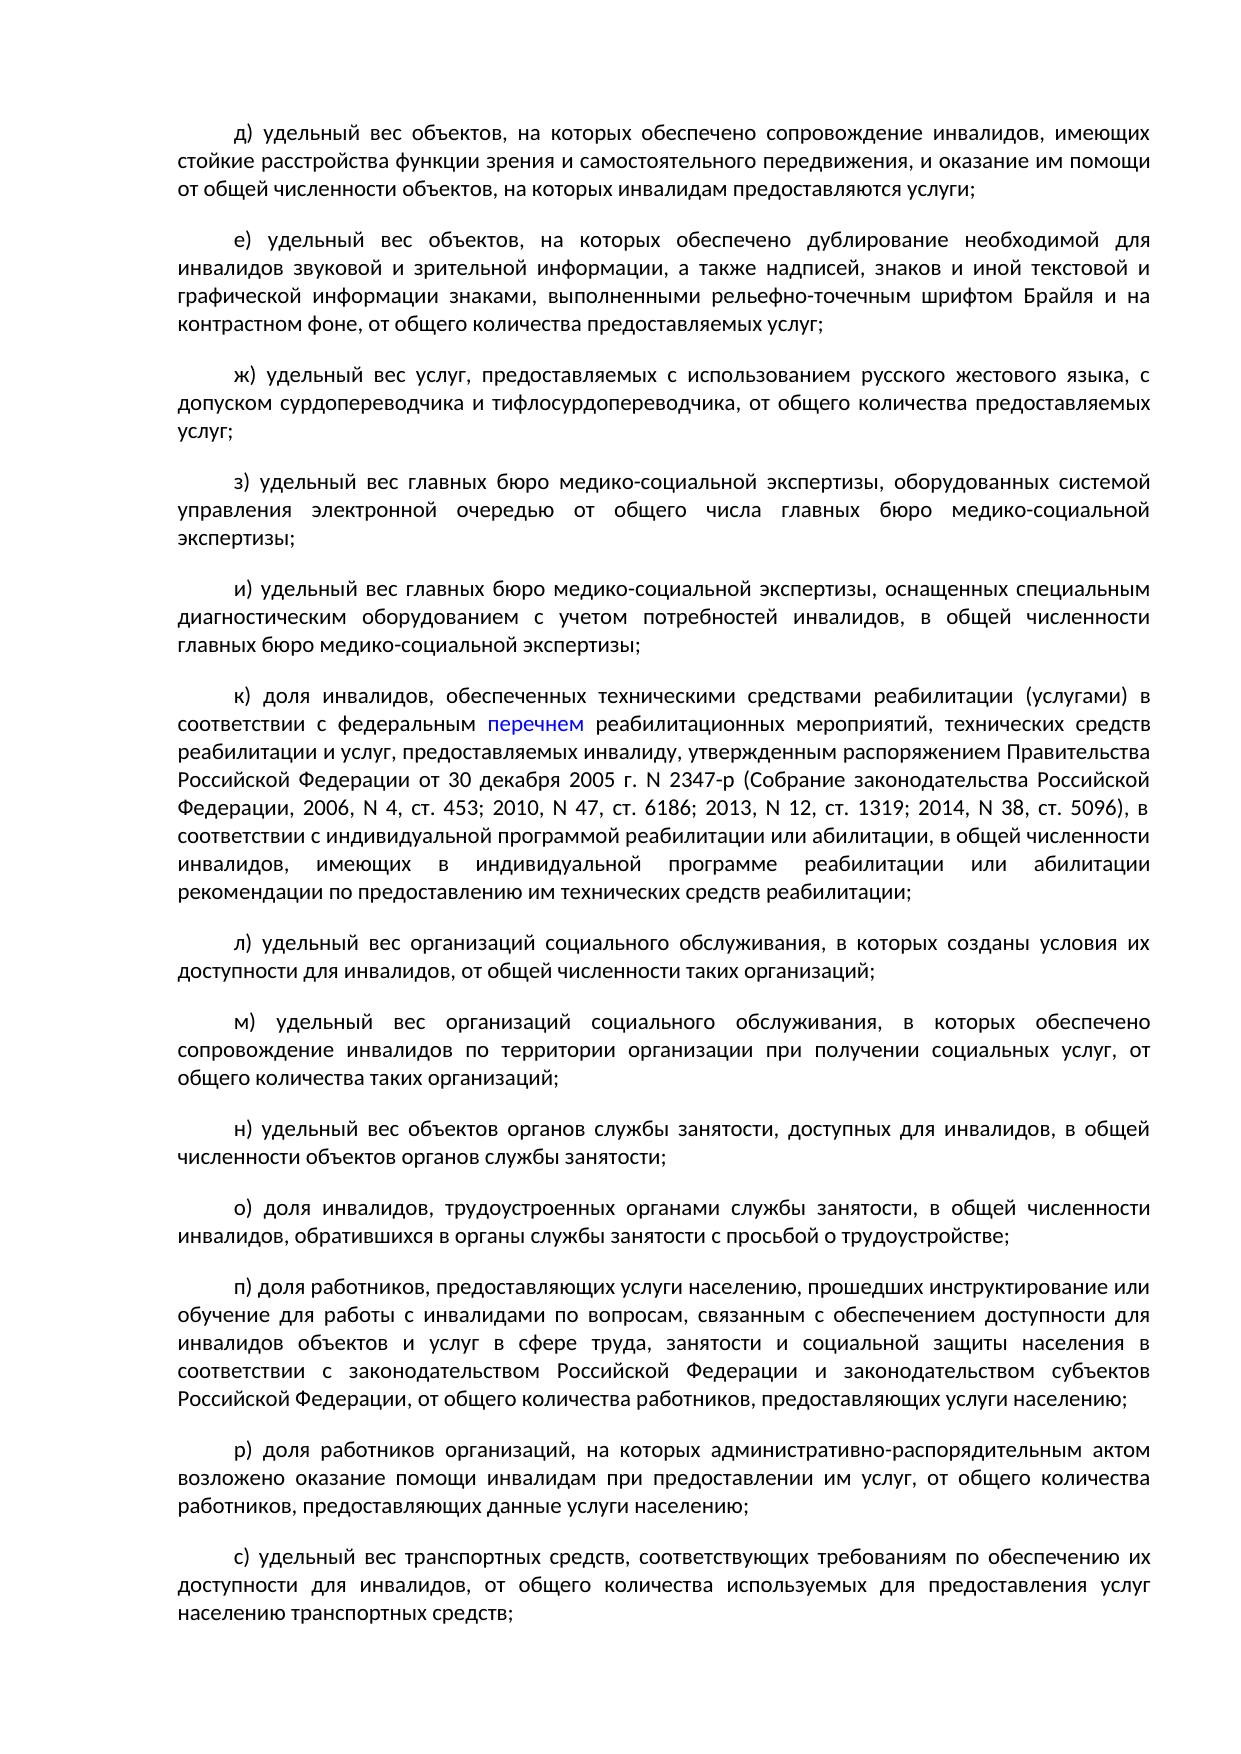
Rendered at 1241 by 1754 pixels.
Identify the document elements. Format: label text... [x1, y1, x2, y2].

text о) доля инвалидов, трудоустроенных органами службы занятости, в общей численности инвалидов, обратившихся в органы службы занятости с просьбой о трудоустройстве; [177, 1193, 1152, 1249]
text и) удельный вес главных бюро медико-социальной экспертизы, оснащенных специальным диагностическим оборудованием с учетом потребностей инвалидов, в общей численности главных бюро медико-социальной экспертизы; [177, 574, 1152, 658]
text к) доля инвалидов, обеспеченных техническими средствами реабилитации (услугами) в соответствии с федеральным перечнем реабилитационных мероприятий, технических средств реабилитации и услуг, предоставляемых инвалиду, утвержденным распоряжением Правительства Российской Федерации от 30 декабря 2005 г. N 2347-р (Собрание законодательства Российской Федерации, 2006, N 4, ст. 453; 2010, N 47, ст. 6186; 2013, N 12, ст. 1319; 2014, N 38, ст. 5096), в соответствии с индивидуальной программой реабилитации или абилитации, в общей численности инвалидов, имеющих в индивидуальной программе реабилитации или абилитации рекомендации по предоставлению им технических средств реабилитации; [177, 681, 1152, 905]
text д) удельный вес объектов, на которых обеспечено сопровождение инвалидов, имеющих стойкие расстройства функции зрения и самостоятельного передвижения, и оказание им помощи от общей численности объектов, на которых инвалидам предоставляются услуги; [177, 118, 1152, 202]
text р) доля работников организаций, на которых административно-распорядительным актом возложено оказание помощи инвалидам при предоставлении им услуг, от общего количества работников, предоставляющих данные услуги населению; [177, 1435, 1152, 1519]
text н) удельный вес объектов органов службы занятости, доступных для инвалидов, в общей численности объектов органов службы занятости; [177, 1114, 1152, 1170]
text ж) удельный вес услуг, предоставляемых с использованием русского жестового языка, с допуском сурдопереводчика и тифлосурдопереводчика, от общего количества предоставляемых услуг; [177, 360, 1152, 444]
text с) удельный вес транспортных средств, соответствующих требованиям по обеспечению их доступности для инвалидов, от общего количества используемых для предоставления услуг населению транспортных средств; [177, 1542, 1152, 1626]
text е) удельный вес объектов, на которых обеспечено дублирование необходимой для инвалидов звуковой и зрительной информации, а также надписей, знаков и иной текстовой и графической информации знаками, выполненными рельефно-точечным шрифтом Брайля и на контрастном фоне, от общего количества предоставляемых услуг; [177, 225, 1152, 337]
text з) удельный вес главных бюро медико-социальной экспертизы, оборудованных системой управления электронной очередью от общего числа главных бюро медико-социальной экспертизы; [177, 467, 1152, 551]
text п) доля работников, предоставляющих услуги населению, прошедших инструктирование или обучение для работы с инвалидами по вопросам, связанным с обеспечением доступности для инвалидов объектов и услуг в сфере труда, занятости и социальной защиты населения в соответствии с законодательством Российской Федерации и законодательством субъектов Российской Федерации, от общего количества работников, предоставляющих услуги населению; [177, 1272, 1152, 1412]
text м) удельный вес организаций социального обслуживания, в которых обеспечено сопровождение инвалидов по территории организации при получении социальных услуг, от общего количества таких организаций; [177, 1007, 1152, 1091]
text л) удельный вес организаций социального обслуживания, в которых созданы условия их доступности для инвалидов, от общей численности таких организаций; [177, 928, 1152, 984]
